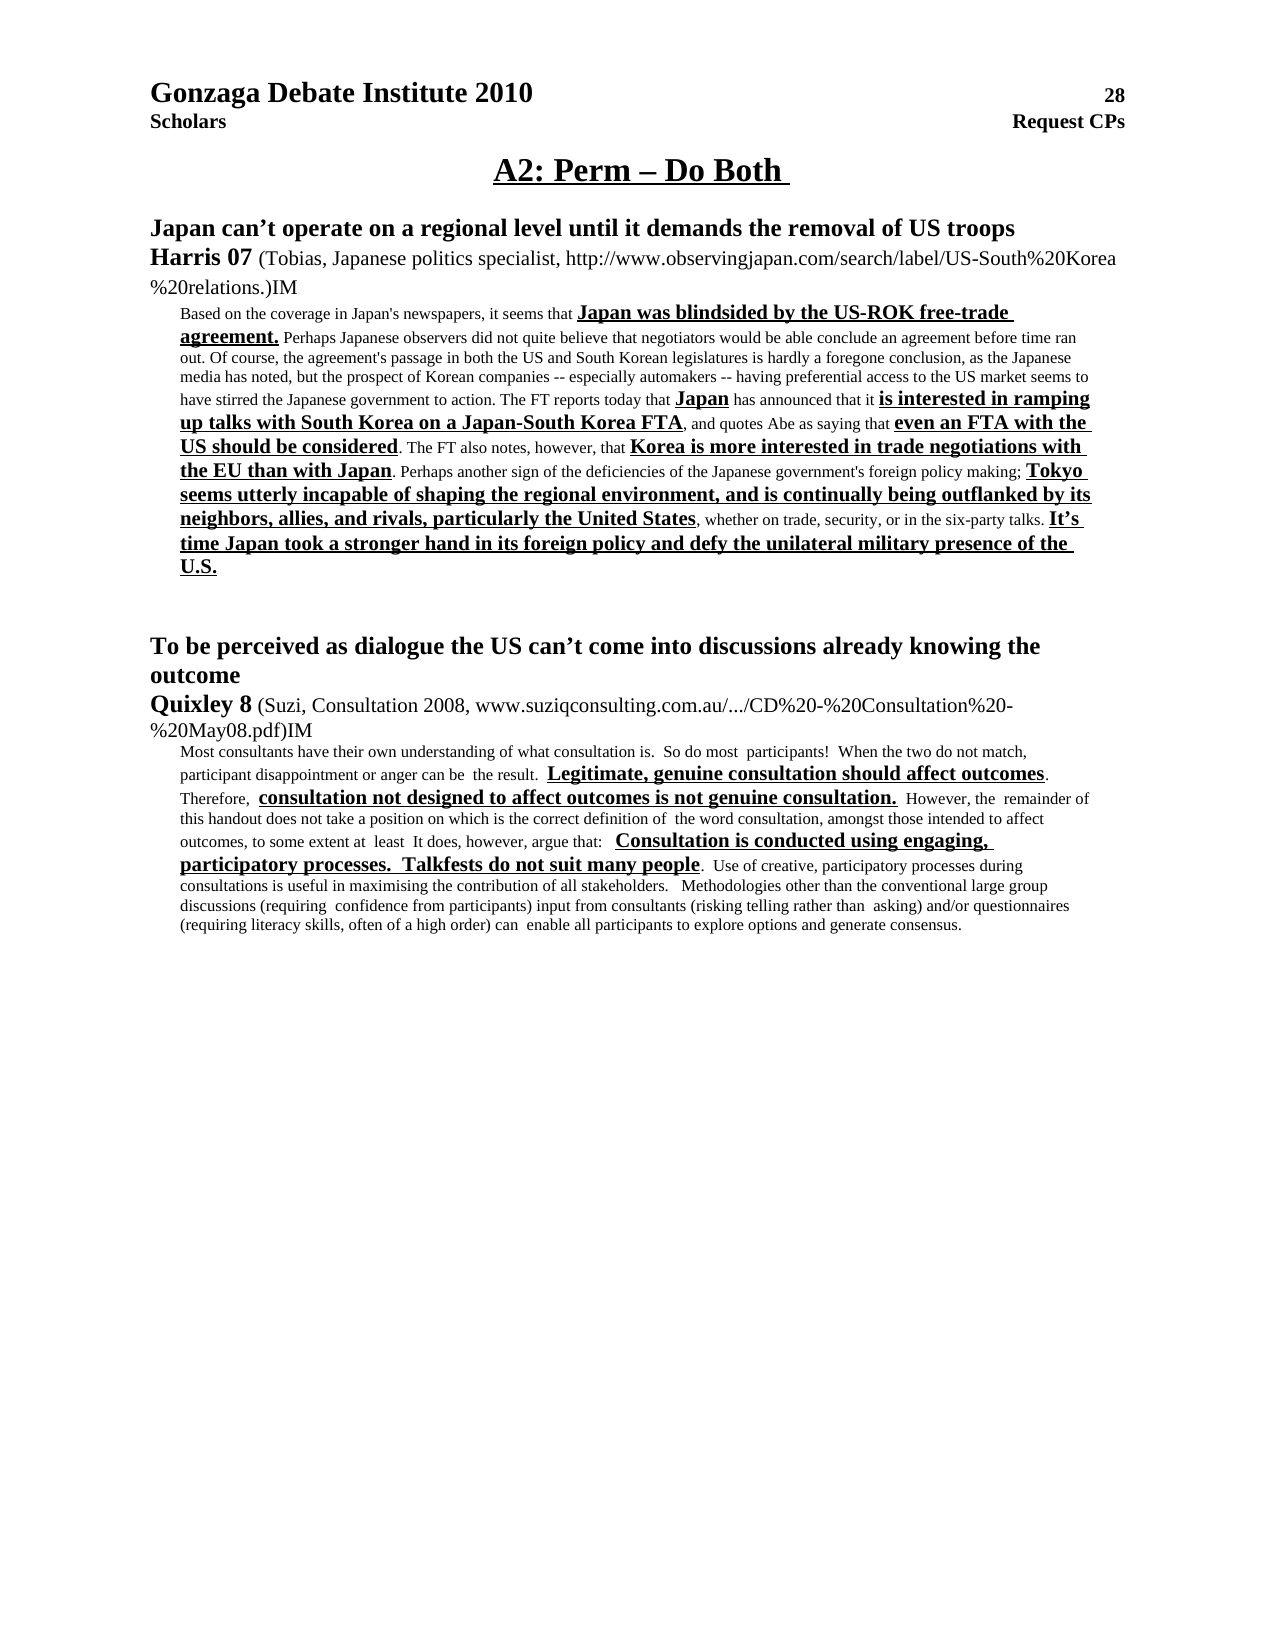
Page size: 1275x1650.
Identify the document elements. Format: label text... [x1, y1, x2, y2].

text Harris 07 (Tobias, Japanese politics specialist, http://www.observingjapan.com/search/label/US-South%20Korea%20relations.)IM [150, 242, 1125, 299]
text Based on the coverage in Japan's newspapers, it seems that Japan was blindsided by the US-ROK free-trade agreement. Perhaps Japanese observers did not quite believe that negotiators would be able conclude an agreement before time ran out. Of course, the agreement's passage in both the US and South Korean legislatures is hardly a foregone conclusion, as the Japanese media has noted, but the prospect of Korean companies -- especially automakers -- having preferential access to the US market seems to have stirred the Japanese government to action. The FT reports today that Japan has announced that it is interested in ramping up talks with South Korea on a Japan-South Korea FTA, and quotes Abe as saying that even an FTA with the US should be considered. The FT also notes, however, that Korea is more interested in trade negotiations with the EU than with Japan. Perhaps another sign of the deficiencies of the Japanese government's foreign policy making; Tokyo seems utterly incapable of shaping the regional environment, and is continually being outflanked by its neighbors, allies, and rivals, particularly the United States, whether on trade, security, or in the six-party talks. It’s time Japan took a stronger hand in its foreign policy and defy the unilateral military presence of the U.S. [180, 299, 1095, 578]
text Japan can’t operate on a regional level until it demands the removal of US troops [150, 213, 1125, 242]
text To be perceived as dialogue the US can’t come into discussions already knowing the outcome [150, 631, 1125, 689]
text Most consultants have their own understanding of what consultation is. So do most participants! When the two do not match, participant disappointment or anger can be the result. Legitimate, genuine consultation should affect outcomes. Therefore, consultation not designed to affect outcomes is not genuine consultation. However, the remainder of this handout does not take a position on which is the correct definition of the word consultation, amongst those intended to affect outcomes, to some extent at least It does, however, argue that: Consultation is conducted using engaging, participatory processes. Talkfests do not suit many people. Use of creative, participatory processes during consultations is useful in maximising the contribution of all stakeholders. Methodologies other than the conventional large group discussions (requiring confidence from participants) input from consultants (risking telling rather than asking) and/or questionnaires (requiring literacy skills, often of a high order) can enable all participants to explore options and generate consensus. [180, 742, 1095, 934]
text Quixley 8 (Suzi, Consultation 2008, www.suziqconsulting.com.au/.../CD%20-%20Consultation%20-%20May08.pdf)IM [150, 689, 1125, 742]
title A2: Perm – Do Both [150, 150, 1125, 188]
